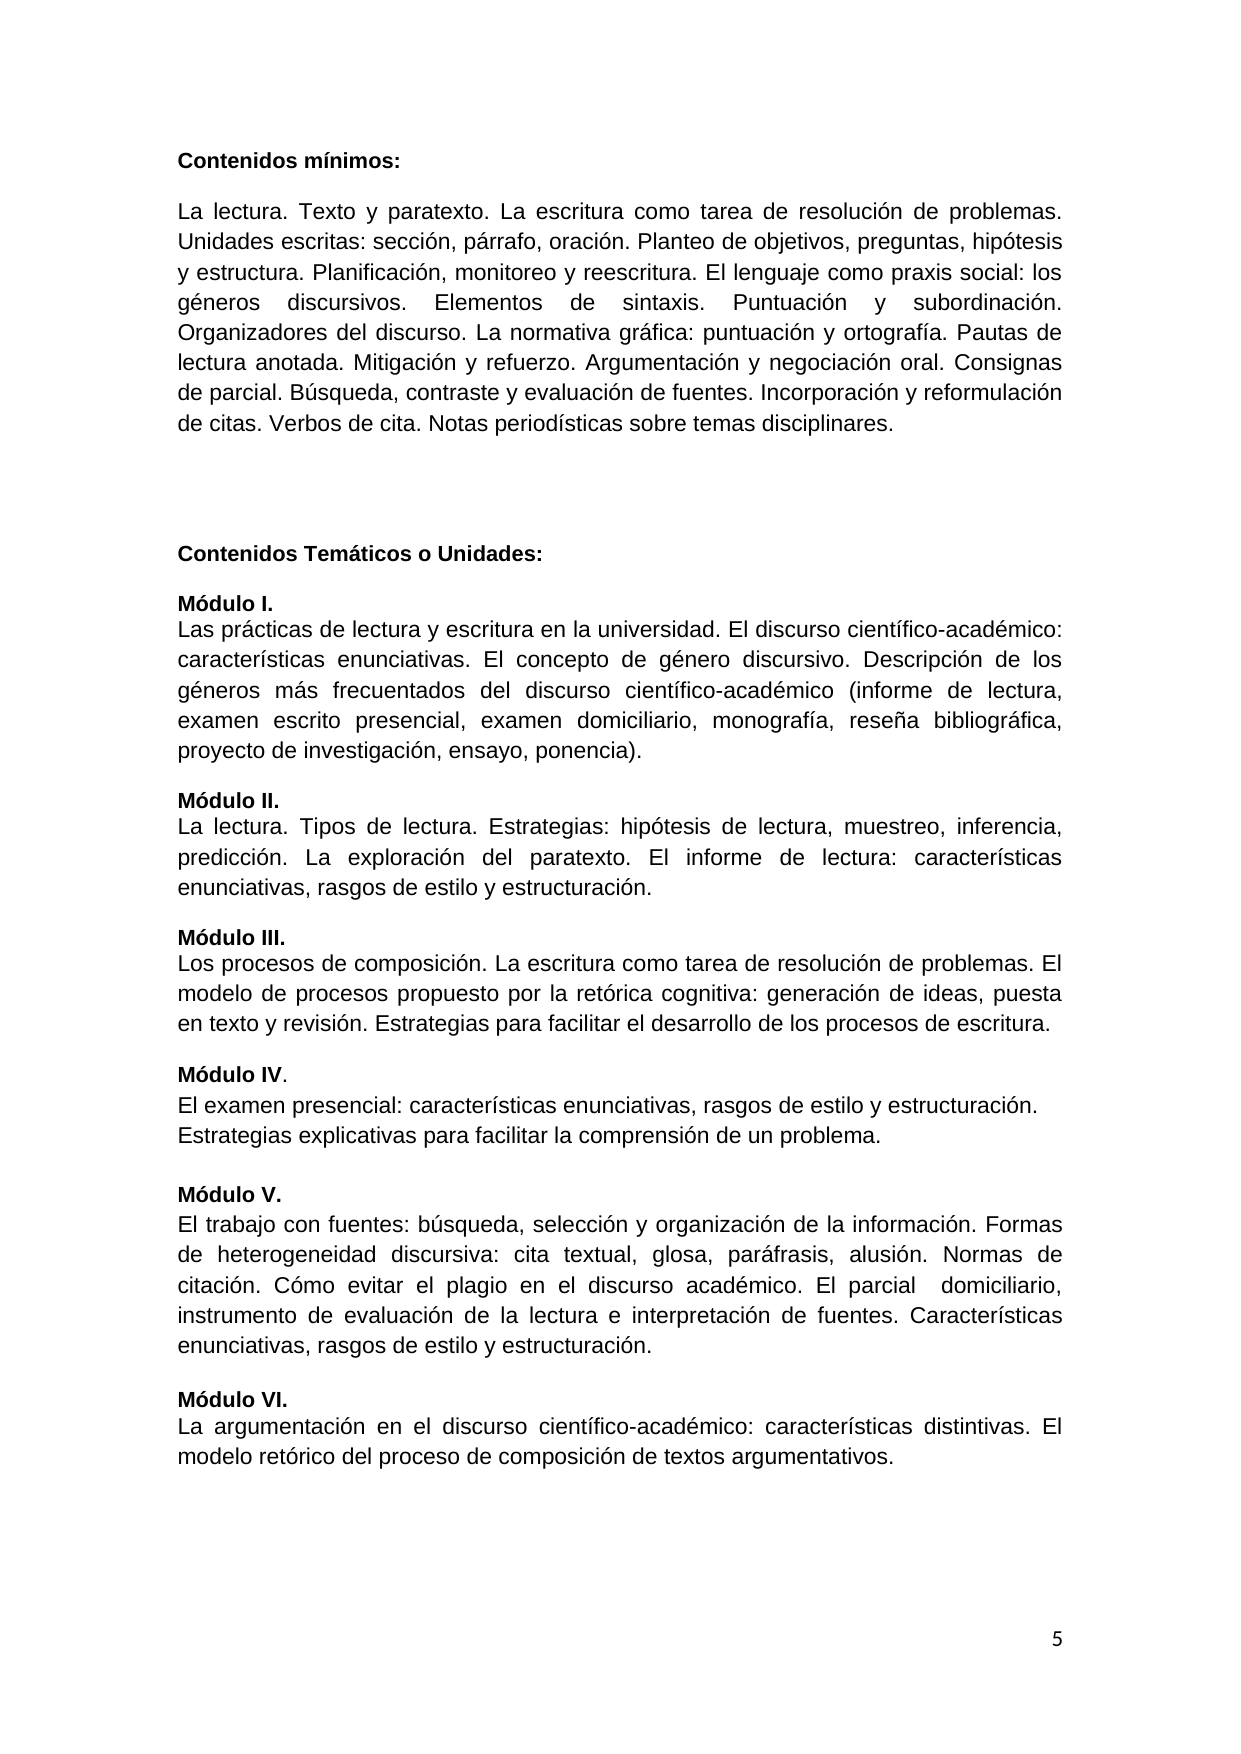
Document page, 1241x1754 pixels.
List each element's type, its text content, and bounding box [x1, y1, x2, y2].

text Módulo VI. [177, 1387, 1063, 1413]
text Módulo II. [177, 788, 1063, 813]
text El trabajo con fuentes: búsqueda, selección y organización de la información. Formas de heterogeneidad discursiva: cita textual, glosa, paráfrasis, alusión. Normas de citación. Cómo evitar el plagio en el discurso académico. El parcial domiciliario, instrumento de evaluación de la lectura e interpretación de fuentes. Características enunciativas, rasgos de estilo y estructuración. [177, 1211, 1063, 1358]
text Módulo III. [177, 925, 1063, 950]
text La lectura. Texto y paratexto. La escritura como tarea de resolución de problemas. Unidades escritas: sección, párrafo, oración. Planteo de objetivos, preguntas, hipótesis y estructura. Planificación, monitoreo y reescritura. El lenguaje como praxis social: los géneros discursivos. Elementos de sintaxis. Puntuación y subordinación. Organizadores del discurso. La normativa gráfica: puntuación y ortografía. Pautas de lectura anotada. Mitigación y refuerzo. Argumentación y negociación oral. Consignas de parcial. Búsqueda, contraste y evaluación de fuentes. Incorporación y reformulación de citas. Verbos de cita. Notas periodísticas sobre temas disciplinares. [177, 198, 1063, 436]
text El examen presencial: características enunciativas, rasgos de estilo y estructuración. [177, 1092, 1063, 1118]
text Módulo V. [177, 1182, 1063, 1207]
text Estrategias explicativas para facilitar la comprensión de un problema. [177, 1122, 1063, 1148]
text La argumentación en el discurso científico-académico: características distintivas. El modelo retórico del proceso de composición de textos argumentativos. [177, 1413, 1063, 1469]
text Contenidos Temáticos o Unidades: [177, 541, 1063, 566]
text La lectura. Tipos de lectura. Estrategias: hipótesis de lectura, muestreo, inferencia, predicción. La exploración del paratexto. El informe de lectura: características enunciativas, rasgos de estilo y estructuración. [177, 813, 1063, 900]
text Contenidos mínimos: [177, 148, 1063, 173]
text Las prácticas de lectura y escritura en la universidad. El discurso científico-académico: características enunciativas. El concepto de género discursivo. Descripción de los géneros más frecuentados del discurso científico-académico (informe de lectura, examen escrito presencial, examen domiciliario, monografía, reseña bibliográfica, proyecto de investigación, ensayo, ponencia). [177, 616, 1063, 763]
text Módulo I. [177, 591, 1063, 616]
text Los procesos de composición. La escritura como tarea de resolución de problemas. El modelo de procesos propuesto por la retórica cognitiva: generación de ideas, puesta en texto y revisión. Estrategias para facilitar el desarrollo de los procesos de escritura. [177, 950, 1063, 1037]
text Módulo IV. [177, 1061, 1063, 1088]
